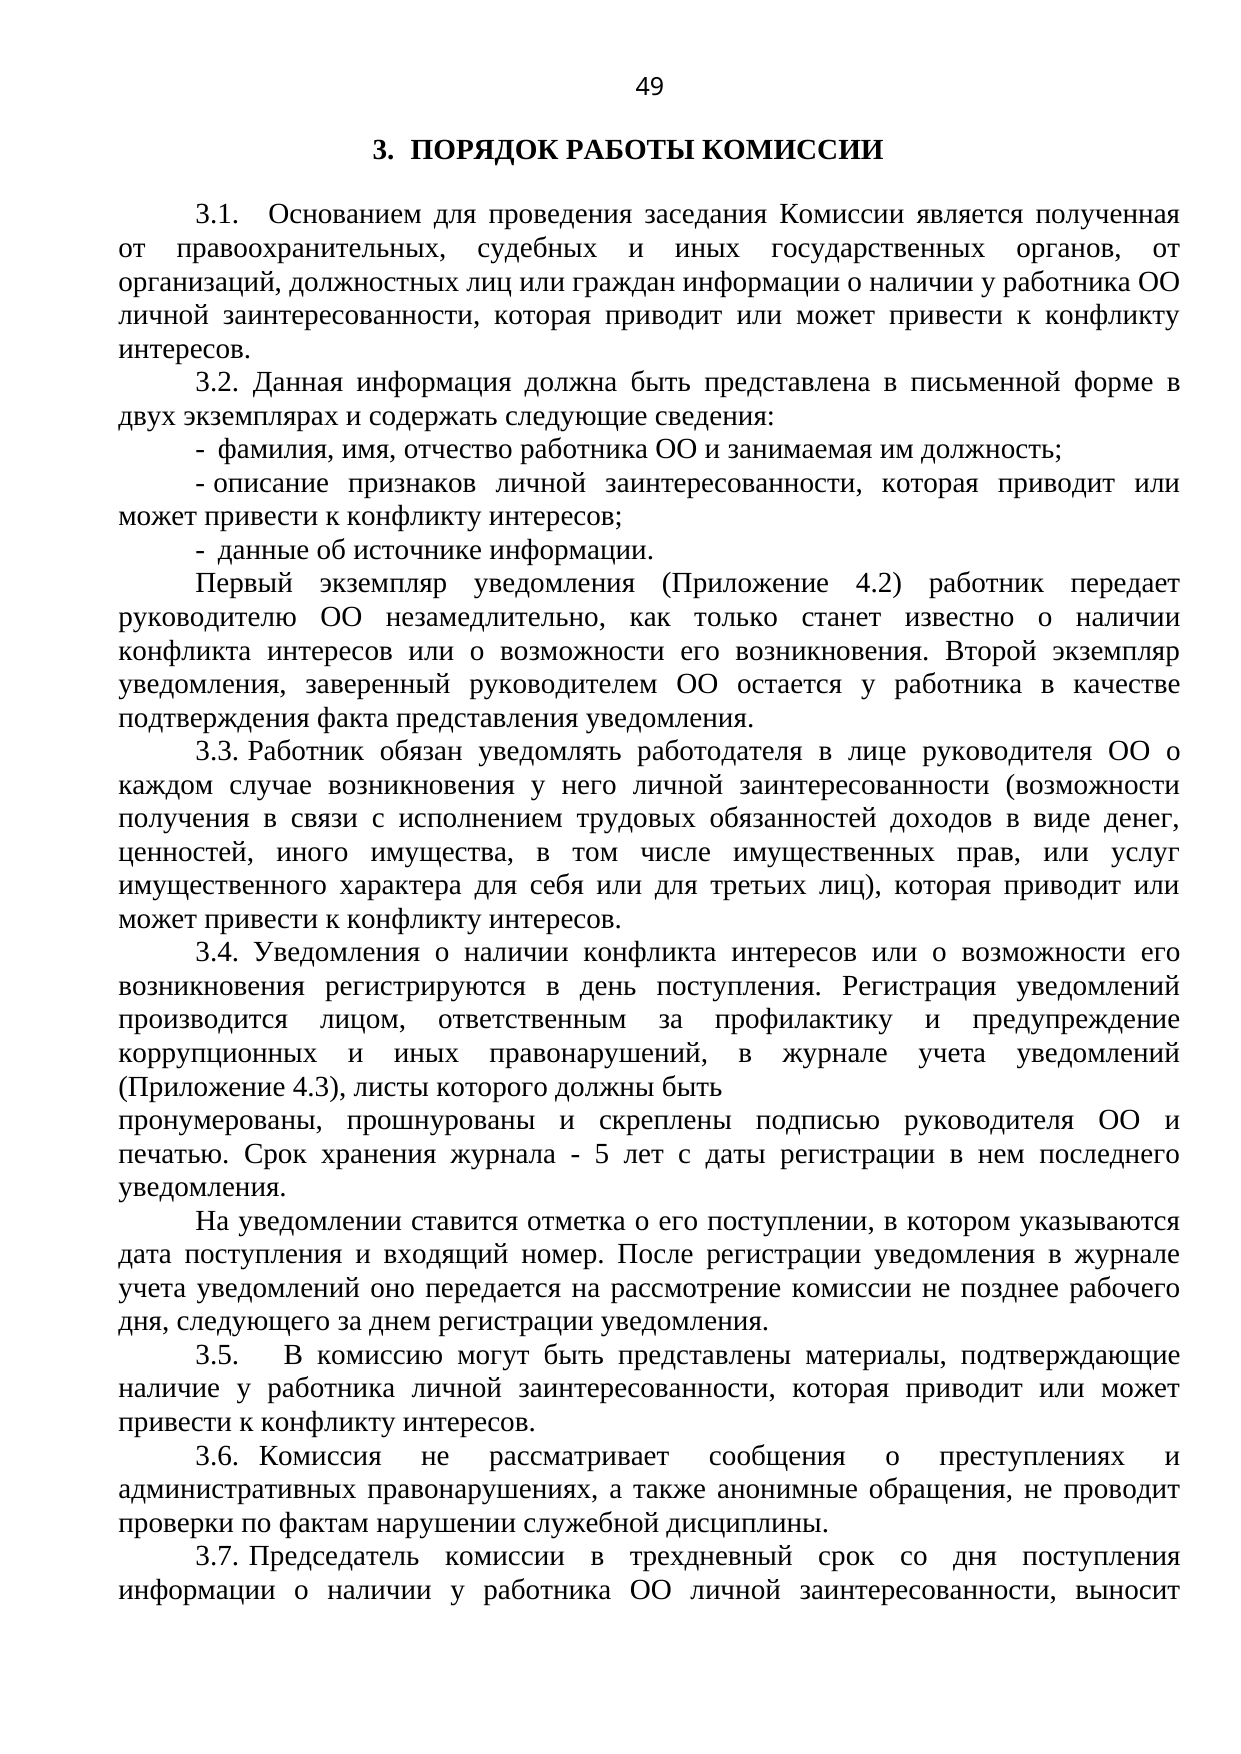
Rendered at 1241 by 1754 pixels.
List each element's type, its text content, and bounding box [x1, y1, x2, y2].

list Комиссия не рассматривает сообщения о преступлениях и административных правонарушениях, а также анонимные обращения, не проводит проверки по фактам нарушении служебной дисциплины. [118, 1438, 1181, 1539]
text пронумерованы, прошнурованы и скреплены подписью руководителя ОО и печатью. Срок хранения журнала - 5 лет с даты регистрации в нем последнего уведомления. [118, 1103, 1181, 1203]
list ПОРЯДОК РАБОТЫ КОМИССИИ [372, 136, 1181, 165]
list Данная информация должна быть представлена в письменной форме в двух экземплярах и содержать следующие сведения: [118, 365, 1181, 432]
list фамилия, имя, отчество работника ОО и занимаемая им должность; [118, 432, 1181, 465]
list Уведомления о наличии конфликта интересов или о возможности его возникновения регистрируются в день поступления. Регистрация уведомлений производится лицом, ответственным за профилактику и предупреждение коррупционных и иных правонарушений, в журнале учета уведомлений (Приложение 4.3), листы которого должны быть [118, 935, 1181, 1103]
list описание признаков личной заинтересованности, которая приводит или может привести к конфликту интересов; [118, 465, 1181, 532]
text Первый экземпляр уведомления (Приложение 4.2) работник передает руководителю ОО незамедлительно, как только станет известно о наличии конфликта интересов или о возможности его возникновения. Второй экземпляр уведомления, заверенный руководителем ОО остается у работника в качестве подтверждения факта представления уведомления. [118, 566, 1181, 734]
list Основанием для проведения заседания Комиссии является полученная от правоохранительных, судебных и иных государственных органов, от организаций, должностных лиц или граждан информации о наличии у работника ОО личной заинтересованности, которая приводит или может привести к конфликту интересов. [118, 197, 1181, 365]
text На уведомлении ставится отметка о его поступлении, в котором указываются дата поступления и входящий номер. После регистрации уведомления в журнале учета уведомлений оно передается на рассмотрение комиссии не позднее рабочего дня, следующего за днем регистрации уведомления. [118, 1203, 1181, 1337]
list Работник обязан уведомлять работодателя в лице руководителя ОО о каждом случае возникновения у него личной заинтересованности (возможности получения в связи с исполнением трудовых обязанностей доходов в виде денег, ценностей, иного имущества, в том числе имущественных прав, или услуг имущественного характера для себя или для третьих лиц), которая приводит или может привести к конфликту интересов. [118, 734, 1181, 935]
list данные об источнике информации. [118, 532, 1181, 566]
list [118, 1539, 1181, 1606]
list В комиссию могут быть представлены материалы, подтверждающие наличие у работника личной заинтересованности, которая приводит или может привести к конфликту интересов. [118, 1337, 1181, 1438]
